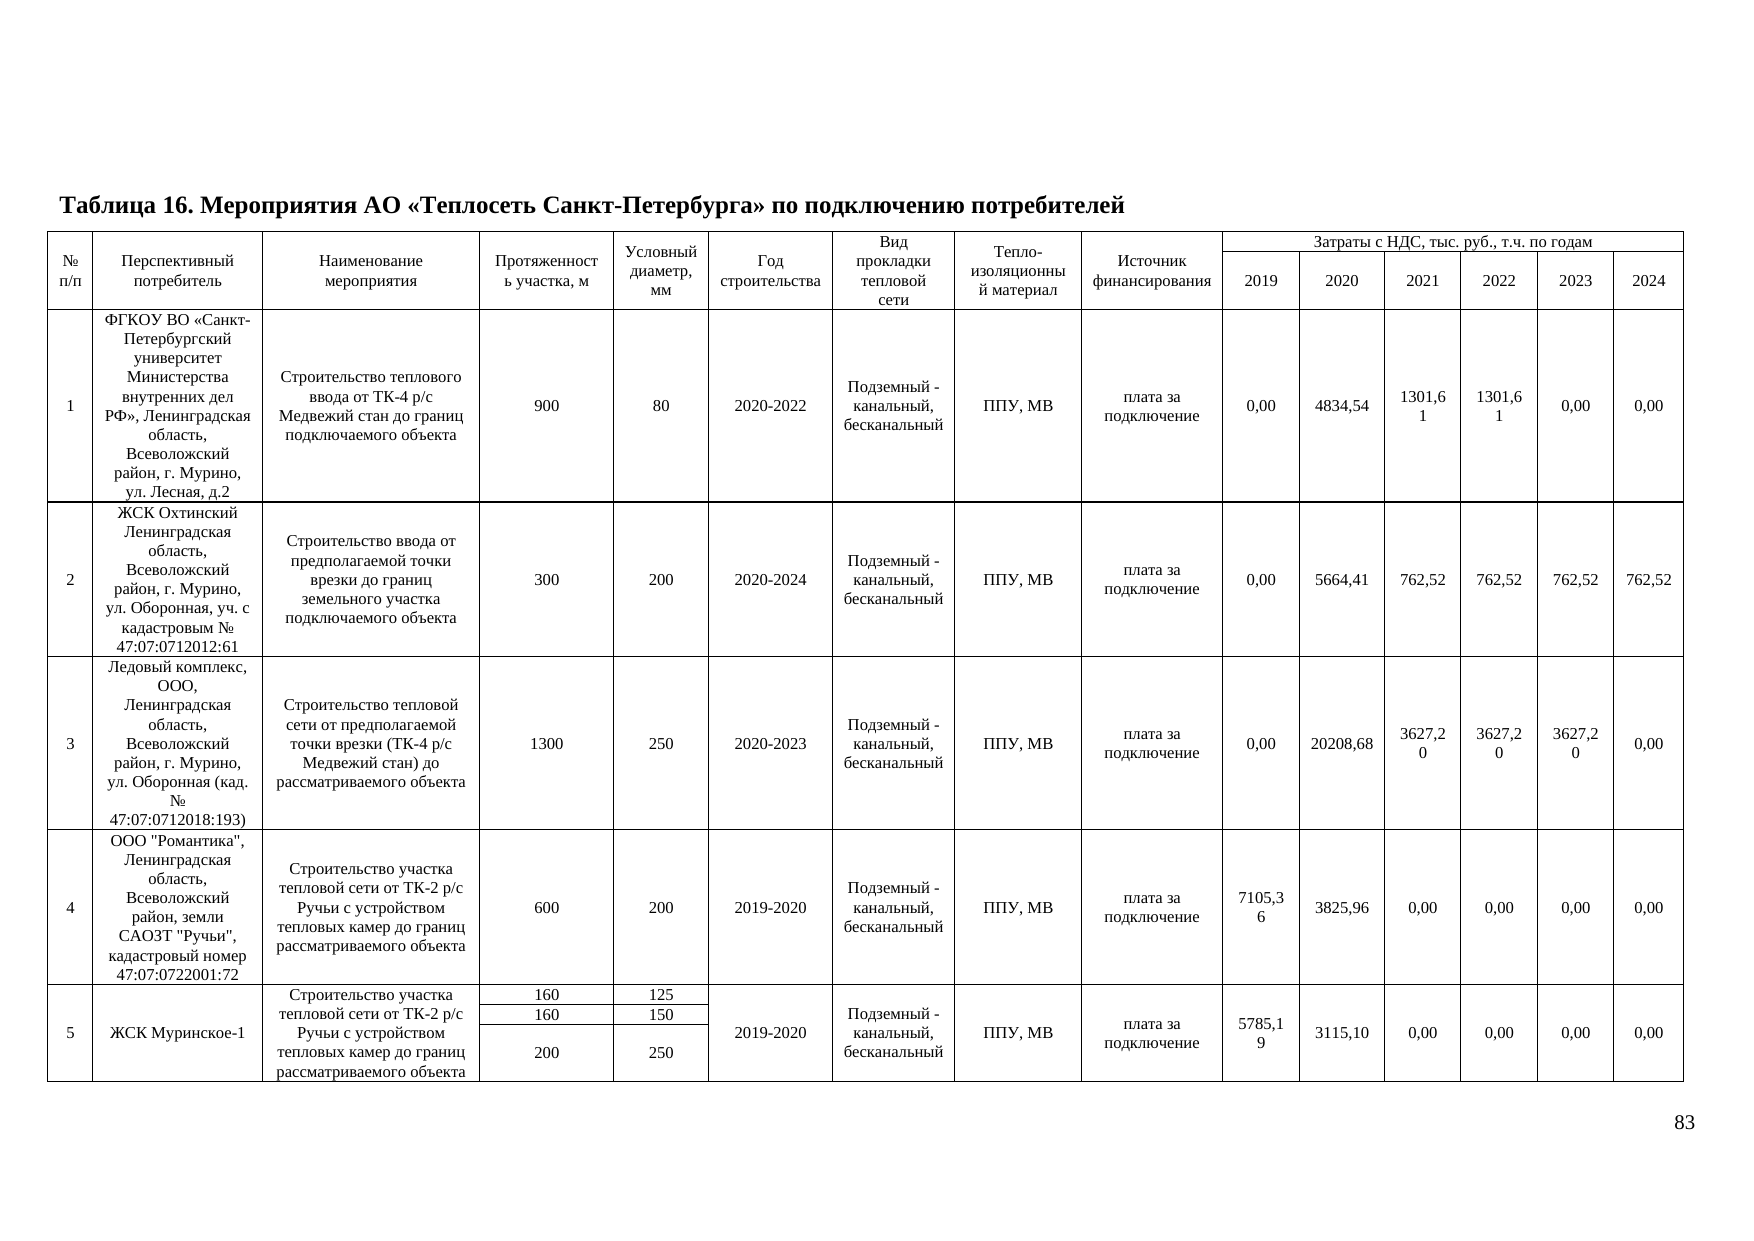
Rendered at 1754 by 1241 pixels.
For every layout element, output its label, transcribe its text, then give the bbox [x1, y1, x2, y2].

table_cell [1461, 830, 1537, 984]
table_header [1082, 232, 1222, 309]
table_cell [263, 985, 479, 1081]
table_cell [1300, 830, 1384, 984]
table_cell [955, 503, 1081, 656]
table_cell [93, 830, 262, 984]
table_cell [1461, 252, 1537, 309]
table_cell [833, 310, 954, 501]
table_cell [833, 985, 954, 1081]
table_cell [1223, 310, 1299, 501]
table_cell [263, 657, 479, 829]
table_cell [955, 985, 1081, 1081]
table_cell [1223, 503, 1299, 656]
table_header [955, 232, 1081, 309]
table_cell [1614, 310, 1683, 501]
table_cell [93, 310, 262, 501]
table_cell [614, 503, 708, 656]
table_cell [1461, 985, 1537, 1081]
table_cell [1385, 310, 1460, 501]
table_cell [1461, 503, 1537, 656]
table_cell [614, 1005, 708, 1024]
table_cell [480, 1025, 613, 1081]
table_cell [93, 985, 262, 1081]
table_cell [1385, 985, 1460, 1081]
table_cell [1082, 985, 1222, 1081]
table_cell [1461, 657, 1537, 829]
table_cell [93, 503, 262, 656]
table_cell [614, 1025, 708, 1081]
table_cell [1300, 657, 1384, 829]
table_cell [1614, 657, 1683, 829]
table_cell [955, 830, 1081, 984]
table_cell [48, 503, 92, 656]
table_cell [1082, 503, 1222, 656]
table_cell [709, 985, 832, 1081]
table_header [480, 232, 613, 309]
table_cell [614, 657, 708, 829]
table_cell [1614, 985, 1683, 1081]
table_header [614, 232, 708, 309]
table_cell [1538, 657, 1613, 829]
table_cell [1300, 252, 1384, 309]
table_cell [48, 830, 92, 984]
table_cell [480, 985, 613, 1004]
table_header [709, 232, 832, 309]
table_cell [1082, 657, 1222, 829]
text Таблица 17. Мероприятия АО «Теплосеть Санкт-Петербурга» по подключению потребителей [59, 190, 1695, 218]
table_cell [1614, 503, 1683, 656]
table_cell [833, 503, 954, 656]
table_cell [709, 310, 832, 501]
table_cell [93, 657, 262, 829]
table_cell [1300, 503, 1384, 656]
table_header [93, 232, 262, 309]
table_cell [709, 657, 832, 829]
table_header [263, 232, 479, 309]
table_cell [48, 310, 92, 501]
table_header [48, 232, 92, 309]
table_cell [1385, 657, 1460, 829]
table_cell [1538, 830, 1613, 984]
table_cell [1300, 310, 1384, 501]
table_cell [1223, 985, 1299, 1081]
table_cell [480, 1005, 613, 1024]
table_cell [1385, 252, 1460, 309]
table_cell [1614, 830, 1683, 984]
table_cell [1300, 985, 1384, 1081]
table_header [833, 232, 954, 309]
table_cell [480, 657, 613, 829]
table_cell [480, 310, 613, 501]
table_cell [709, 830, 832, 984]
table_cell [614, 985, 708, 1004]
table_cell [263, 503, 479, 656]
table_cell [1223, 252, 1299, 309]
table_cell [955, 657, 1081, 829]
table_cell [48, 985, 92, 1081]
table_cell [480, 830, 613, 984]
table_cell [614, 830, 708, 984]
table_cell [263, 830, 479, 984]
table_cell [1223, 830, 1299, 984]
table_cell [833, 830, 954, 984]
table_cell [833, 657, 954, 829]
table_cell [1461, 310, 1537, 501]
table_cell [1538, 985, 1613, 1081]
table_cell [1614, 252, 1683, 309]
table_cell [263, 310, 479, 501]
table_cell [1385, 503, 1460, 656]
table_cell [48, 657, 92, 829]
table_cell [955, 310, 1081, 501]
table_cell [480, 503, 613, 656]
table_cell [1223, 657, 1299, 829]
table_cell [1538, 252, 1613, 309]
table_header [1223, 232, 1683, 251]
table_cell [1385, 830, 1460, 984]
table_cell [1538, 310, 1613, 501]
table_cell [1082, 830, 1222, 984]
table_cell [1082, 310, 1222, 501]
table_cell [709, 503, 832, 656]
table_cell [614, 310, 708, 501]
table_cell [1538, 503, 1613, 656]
